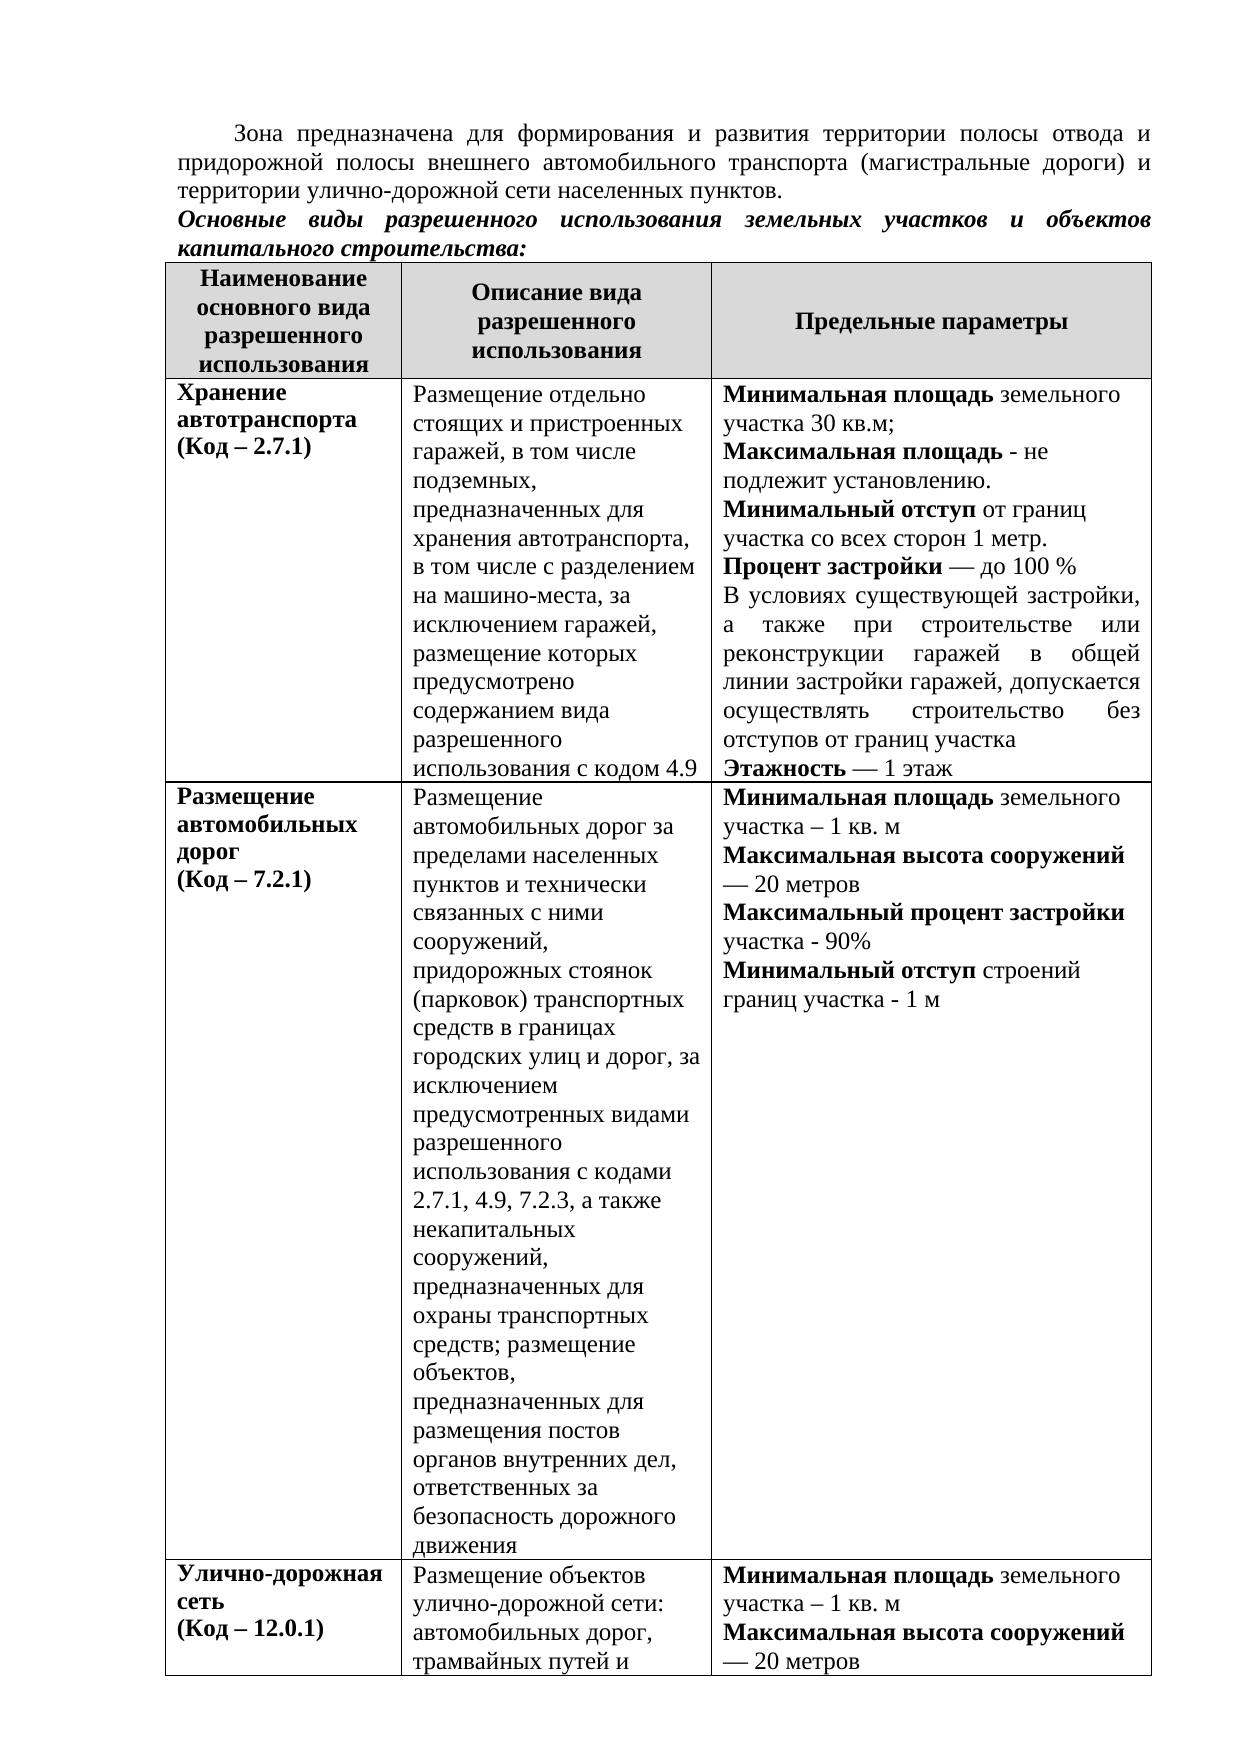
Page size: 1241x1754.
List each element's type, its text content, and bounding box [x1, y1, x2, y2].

table_cell Размещение отдельно стоящих и пристроенных гаражей, в том числе подземных, предназначенных для хранения автотранспорта, в том числе с разделением на машино-места, за исключением гаражей, размещение которых предусмотрено содержанием вида разрешенного использования с кодом 4.9 [402, 379, 711, 781]
text Основные виды разрешенного использования земельных участков и объектов капитального строительства: [177, 204, 1152, 262]
table_header Описание вида разрешенного использования [402, 263, 711, 378]
table_cell Улично-дорожная сеть (Код – 12.0.1) [166, 1560, 401, 1675]
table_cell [712, 1560, 1151, 1675]
text Зона предназначена для формирования и развития территории полосы отвода и придорожной полосы внешнего автомобильного транспорта (магистральные дороги) и территории улично-дорожной сети населенных пунктов. [177, 118, 1152, 204]
table_cell Минимальная площадь земельного участка 30 кв.м; Максимальная площадь - не подлежит установлению. Минимальный отступ от границ участка со всех сторон 1 метр. Процент застройки — до 100 % В условиях существующей застройки, а также при строительстве или реконструкции гаражей в общей линии застройки гаражей, допускается осуществлять строительство без отступов от границ участка Этажность — 1 этаж [712, 379, 1151, 781]
table_cell Размещение автомобильных дорог (Код – 7.2.1) [166, 783, 401, 1559]
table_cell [402, 1560, 711, 1675]
table_header Предельные параметры [712, 263, 1151, 378]
table_cell Хранение автотранспорта (Код – 2.7.1) [166, 379, 401, 781]
table_header Наименование основного вида разрешенного использования [166, 263, 401, 378]
table_cell Размещение автомобильных дорог за пределами населенных пунктов и технически связанных с ними сооружений, придорожных стоянок (парковок) транспортных средств в границах городских улиц и дорог, за исключением предусмотренных видами разрешенного использования с кодами 2.7.1, 4.9, 7.2.3, а также некапитальных сооружений, предназначенных для охраны транспортных средств; размещение объектов, предназначенных для размещения постов органов внутренних дел, ответственных за безопасность дорожного движения [402, 783, 711, 1559]
